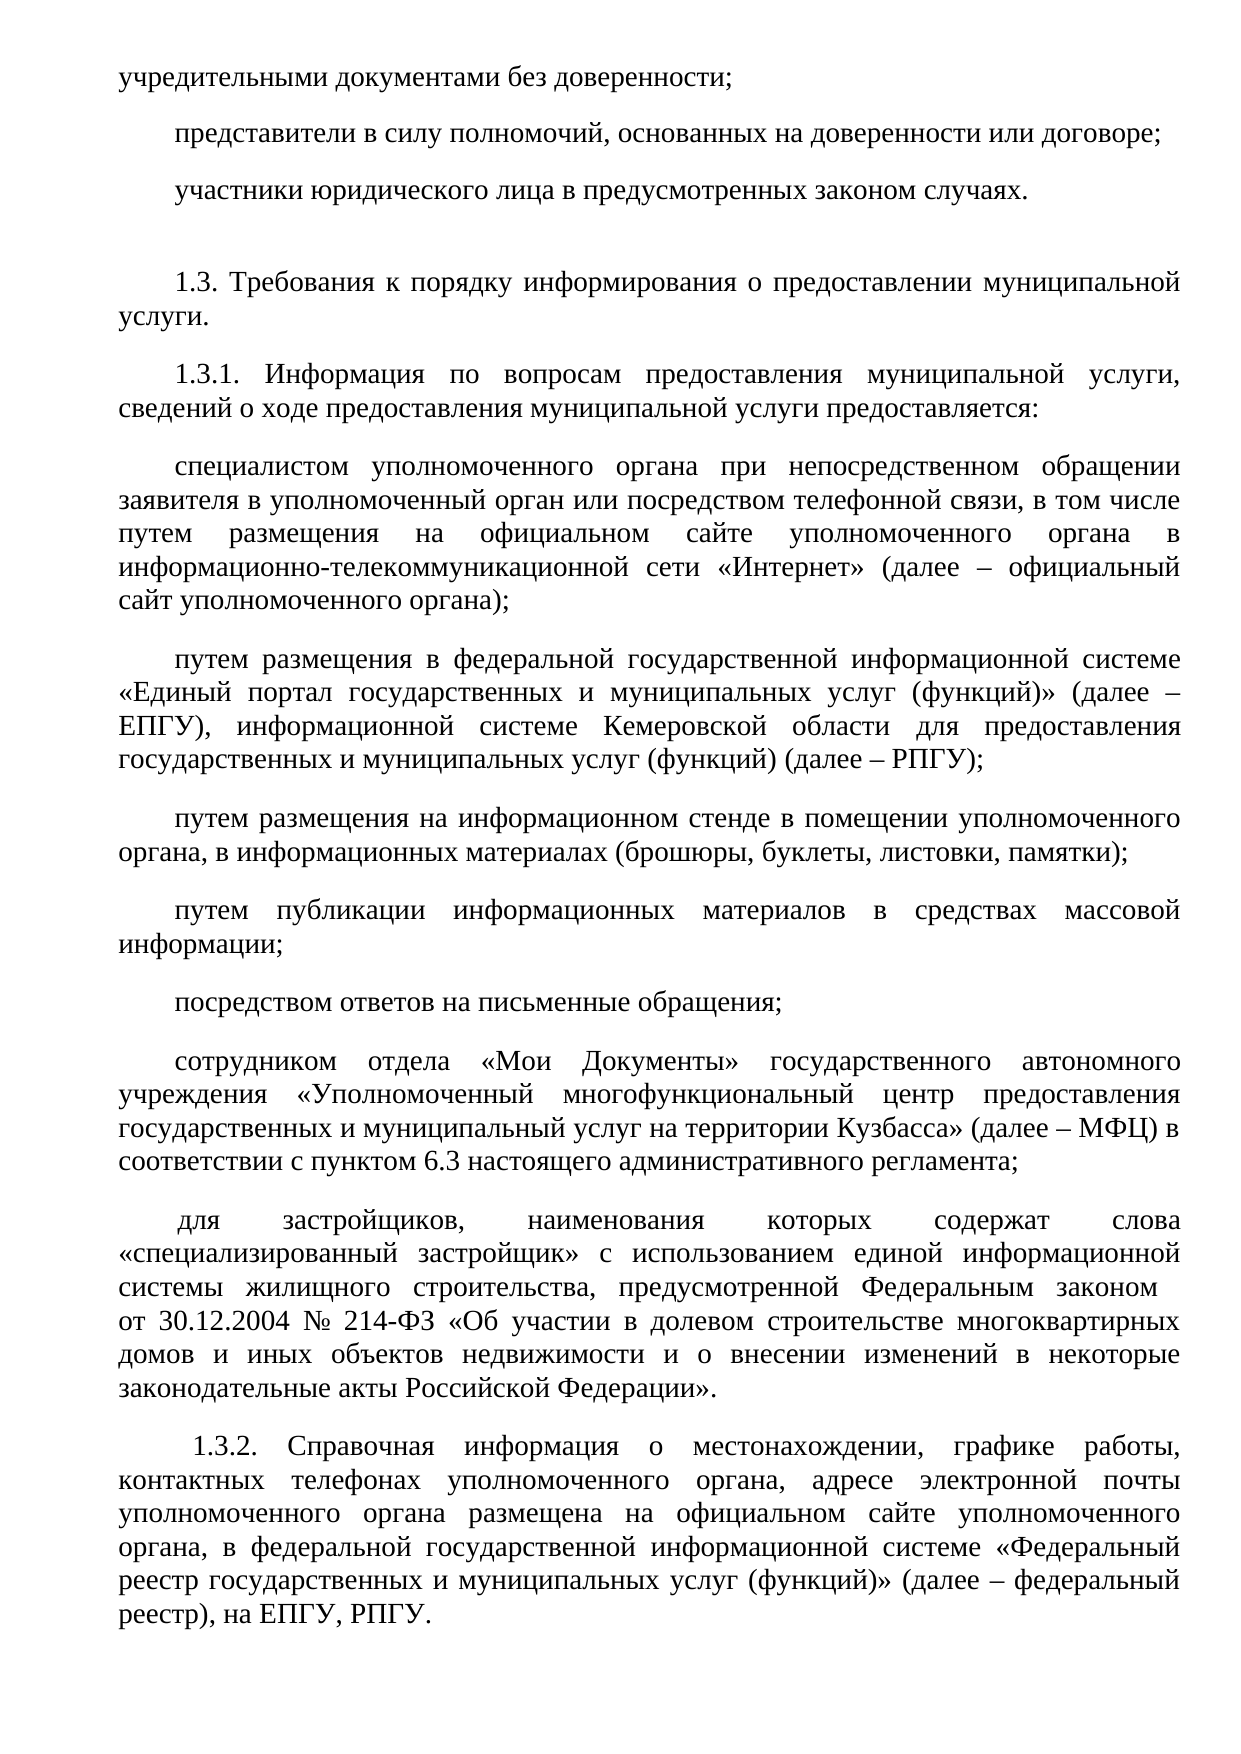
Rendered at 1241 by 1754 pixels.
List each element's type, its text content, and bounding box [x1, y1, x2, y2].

text путем размещения в федеральной государственной информационной системе «Единый портал государственных и муниципальных услуг (функций)» (далее – ЕПГУ), информационной системе Кемеровской области для предоставления государственных и муниципальных услуг (функций) (далее – РПГУ); [118, 641, 1181, 775]
text для застройщиков, наименования которых содержат слова «специализированный застройщик» с использованием единой информационной системы жилищного строительства, предусмотренной Федеральным законом от 30.12.2004 № 214-ФЗ «Об участии в долевом строительстве многоквартирных домов и иных объектов недвижимости и о внесении изменений в некоторые законодательные акты Российской Федерации». [118, 1202, 1181, 1403]
text 1.3. Требования к порядку информирования о предоставлении муниципальной услуги. [118, 264, 1181, 331]
text посредством ответов на письменные обращения; [118, 984, 1181, 1018]
text представители в силу полномочий, основанных на доверенности или договоре; [118, 116, 1181, 149]
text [118, 59, 1181, 93]
text специалистом уполномоченного органа при непосредственном обращении заявителя в уполномоченный орган или посредством телефонной связи, в том числе путем размещения на официальном сайте уполномоченного органа в информационно-телекоммуникационной сети «Интернет» (далее – официальный сайт уполномоченного органа); [118, 448, 1181, 616]
text 1.3.1. Информация по вопросам предоставления муниципальной услуги, сведений о ходе предоставления муниципальной услуги предоставляется: [118, 356, 1181, 423]
text путем публикации информационных материалов в средствах массовой информации; [118, 892, 1181, 959]
text участники юридического лица в предусмотренных законом случаях. [118, 172, 1181, 206]
text 1.3.2. Справочная информация о местонахождении, графике работы, контактных телефонах уполномоченного органа, адресе электронной почты уполномоченного органа размещена на официальном сайте уполномоченного органа, в федеральной государственной информационной системе «Федеральный реестр государственных и муниципальных услуг (функций)» (далее – федеральный реестр), на ЕПГУ, РПГУ. [118, 1428, 1181, 1629]
text сотрудником отдела «Мои Документы» государственного автономного учреждения «Уполномоченный многофункциональный центр предоставления государственных и муниципальный услуг на территории Кузбасса» (далее – МФЦ) в соответствии с пунктом 6.3 настоящего административного регламента; [118, 1043, 1181, 1177]
text путем размещения на информационном стенде в помещении уполномоченного органа, в информационных материалах (брошюры, буклеты, листовки, памятки); [118, 800, 1181, 867]
